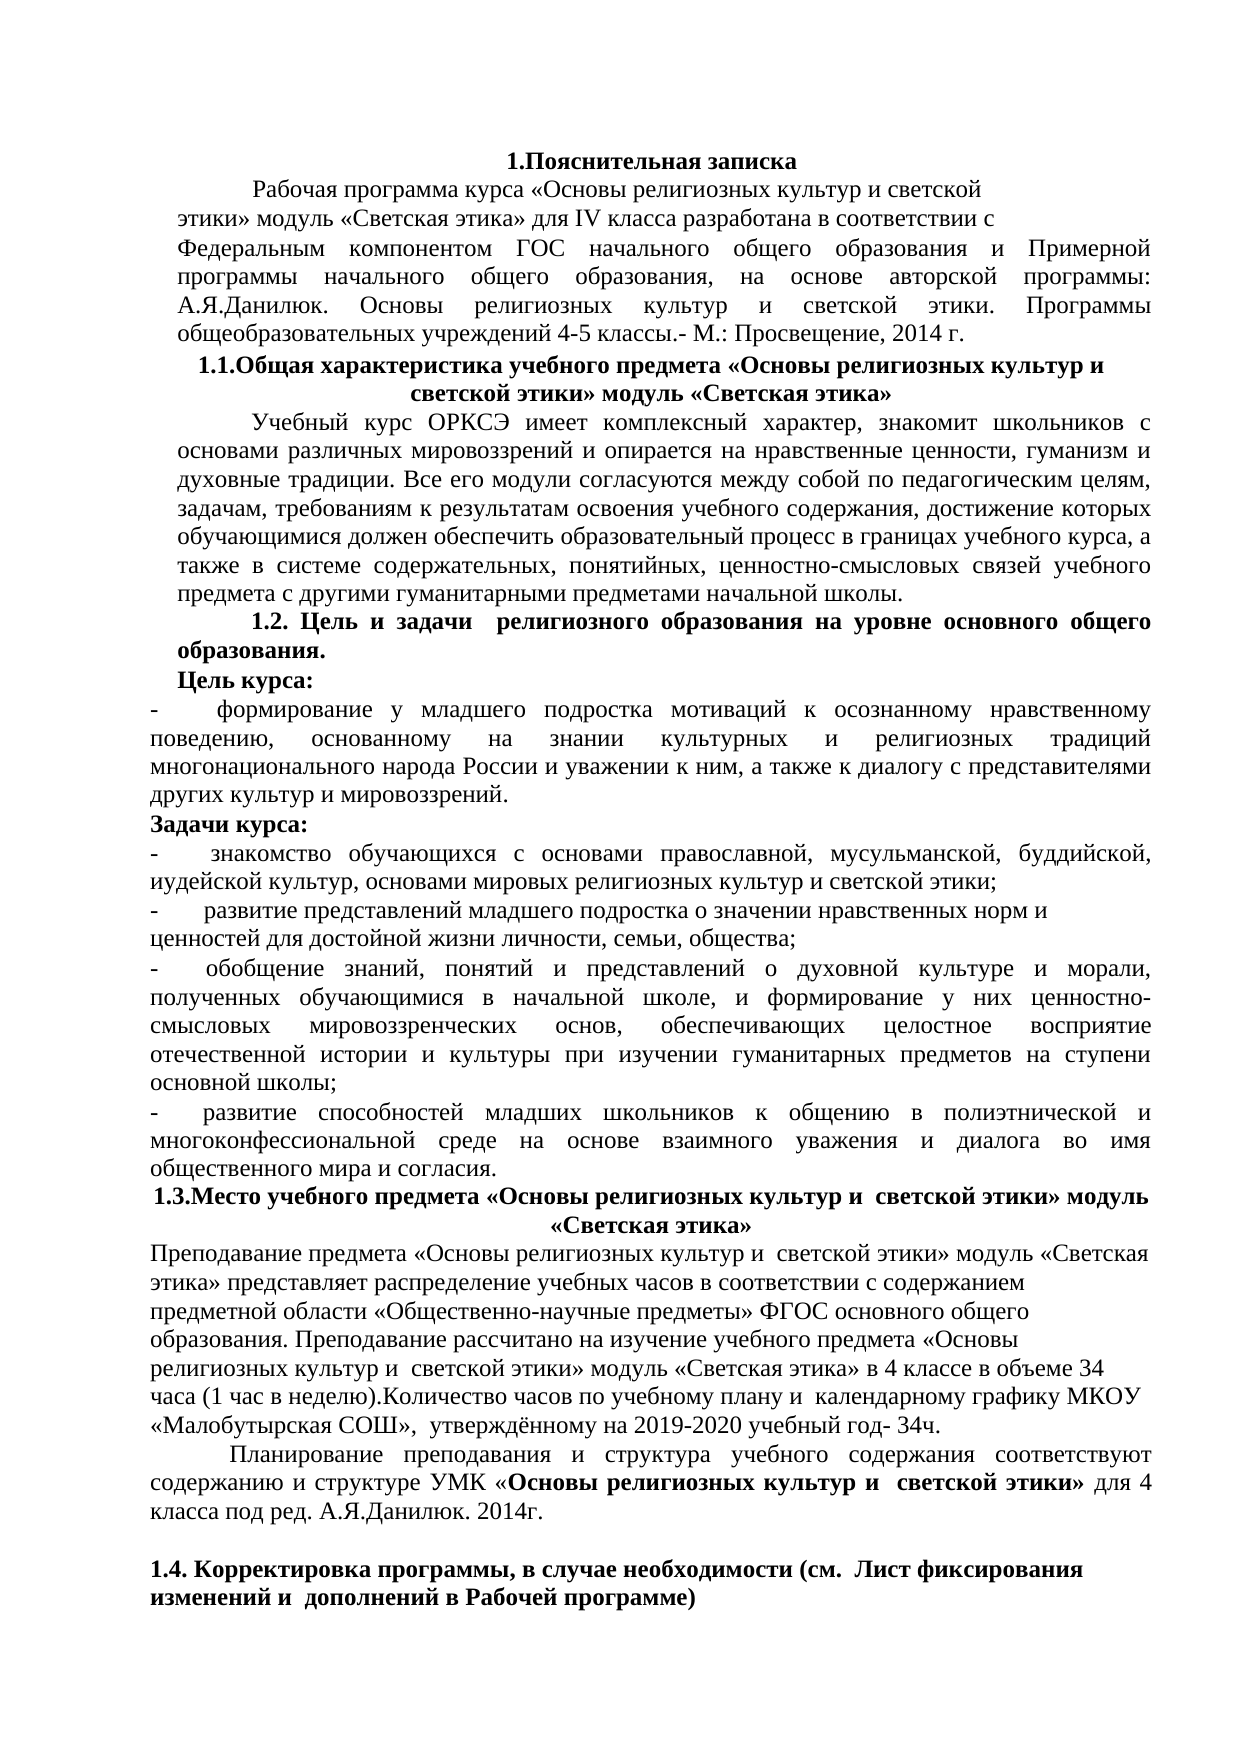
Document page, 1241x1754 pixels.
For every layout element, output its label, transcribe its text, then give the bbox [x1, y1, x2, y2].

text 1.4. Корректировка программы, в случае необходимости (см. Лист фиксирования изменений и дополнений в Рабочей программе) [150, 1554, 1152, 1611]
list формирование у младшего подростка мотиваций к осознанному нравственному поведению, основанному на знании культурных и религиозных традиций многонационального народа России и уважении к ним, а также к диалогу с представителями других культур и мировоззрений. [150, 695, 1152, 808]
text Преподавание предмета «Основы религиозных культур и светской этики» модуль «Светская этика» представляет распределение учебных часов в соответствии с содержанием предметной области «Общественно-научные предметы» ФГОС основного общего образования. Преподавание рассчитано на изучение учебного предмета «Основы религиозных культур и светской этики» модуль «Светская этика» в 4 классе в объеме 34 часа (1 час в неделю).Количество часов по учебному плану и календарному графику МКОУ «Малобутырская СОШ», утверждённому на 2019-2020 учебный год- 34ч. [150, 1239, 1152, 1439]
list обобщение знаний, понятий и представлений о духовной культуре и морали, полученных обучающимися в начальной школе, и формирование у них ценностно-смысловых мировоззренческих основ, обеспечивающих целостное восприятие отечественной истории и культуры при изучении гуманитарных предметов на ступени основной школы; [150, 953, 1152, 1096]
list развитие способностей младших школьников к общению в полиэтнической и многоконфессиональной среде на основе взаимного уважения и диалога во имя общественного мира и согласия. [150, 1097, 1152, 1182]
text Федеральным компонентом ГОС начального общего образования и Примерной программы начального общего образования, на основе авторской программы: А.Я.Данилюк. Основы религиозных культур и светской этики. Программы общеобразовательных учреждений 4-5 классы.- М.: Просвещение, 2014 г. [177, 233, 1152, 347]
text Планирование преподавания и структура учебного содержания соответствуют содержанию и структуре УМК «Основы религиозных культур и светской этики» для 4 класса под ред. А.Я.Данилюк. 2014г. [150, 1439, 1152, 1525]
text Учебный курс ОРКСЭ имеет комплексный характер, знакомит школьников с основами различных мировоззрений и опирается на нравственные ценности, гуманизм и духовные традиции. Все его модули согласуются между собой по педагогическим целям, задачам, требованиям к результатам освоения учебного содержания, достижение которых обучающимися должен обеспечить образовательный процесс в границах учебного курса, а также в системе содержательных, понятийных, ценностно-смысловых связей учебного предмета с другими гуманитарными предметами начальной школы. [177, 407, 1152, 607]
text 1.3.Место учебного предмета «Основы религиозных культур и светской этики» модуль «Светская этика» [150, 1182, 1152, 1239]
text 1.Пояснительная записка [506, 146, 1152, 175]
text Задачи курса: [150, 809, 1152, 838]
text 1.1.Общая характеристика учебного предмета «Основы религиозных культур и светской этики» модуль «Светская этика» [150, 350, 1152, 407]
list развитие представлений младшего подростка о значении нравственных норм и ценностей для достойной жизни личности, семьи, общества; [150, 896, 1150, 952]
text 1.2. Цель и задачи религиозного образования на уровне основного общего образования. [177, 607, 1152, 664]
text Цель курса: [177, 666, 1152, 694]
list знакомство обучающихся с основами православной, мусульманской, буддийской, иудейской культур, основами мировых религиозных культур и светской этики; [150, 838, 1152, 895]
text этики» модуль «Светская этика» для ІV класса разработана в соответствии с [177, 203, 1152, 232]
text Рабочая программа курса «Основы религиозных культур и светской [252, 175, 1152, 203]
